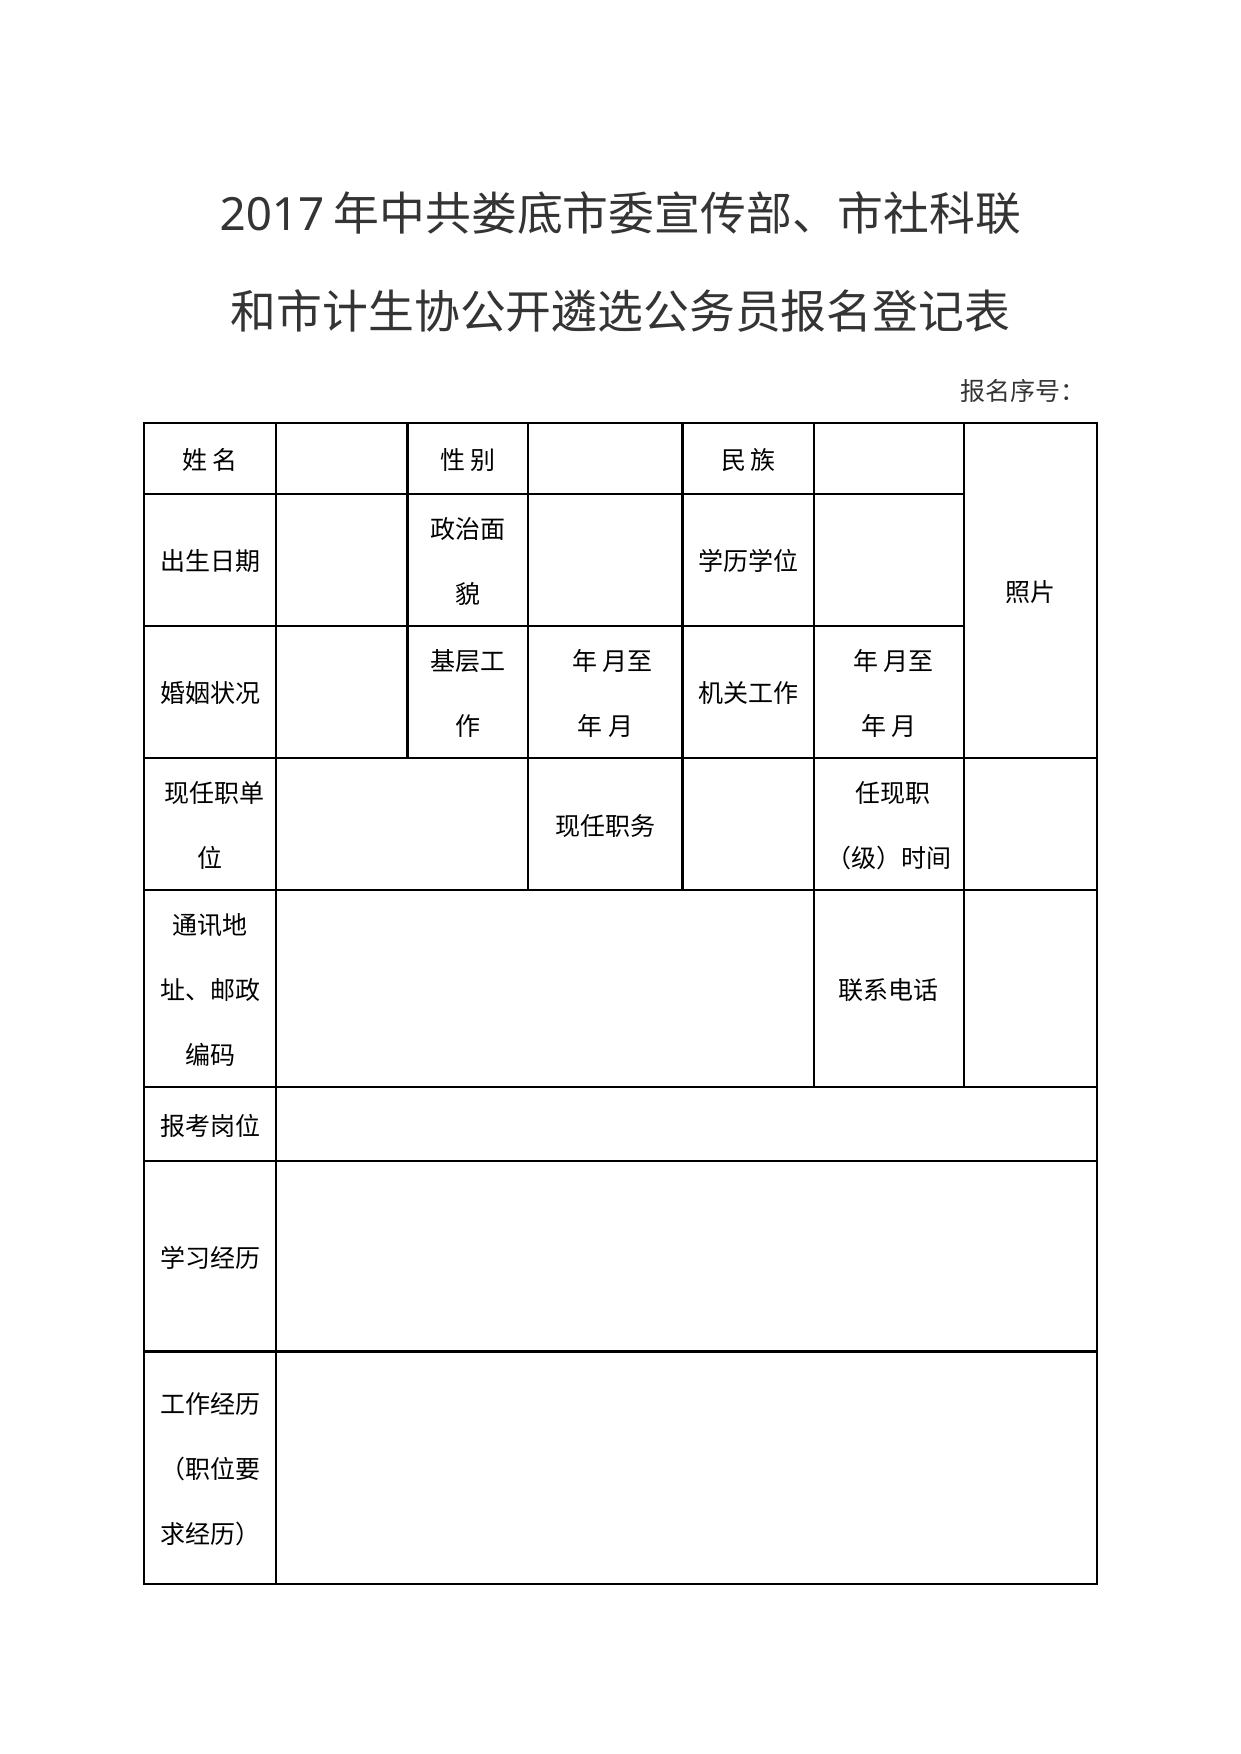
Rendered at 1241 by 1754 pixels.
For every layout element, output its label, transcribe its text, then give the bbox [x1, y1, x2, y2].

table_cell 年 月至 年 月 [529, 627, 681, 757]
table_cell 现任职务 [529, 759, 681, 889]
table_cell 基层工作 [409, 627, 527, 757]
table_cell [815, 495, 963, 625]
table_cell [684, 759, 813, 889]
table_cell 婚姻状况 [145, 627, 275, 757]
table_cell 机关工作 [684, 627, 813, 757]
table_cell [277, 1088, 1096, 1160]
table_header 2017年中共娄底市委宣传部、市社科联 和市计生协公开遴选公务员报名登记表 报名序号： [144, 162, 1097, 422]
table_cell [277, 1162, 1096, 1350]
table_cell [277, 495, 406, 625]
table_cell [965, 759, 1096, 889]
table_cell 年 月至 年 月 [815, 627, 963, 757]
table_cell 学历学位 [684, 495, 813, 625]
table_cell [277, 627, 406, 757]
table_cell 民 族 [684, 424, 813, 493]
table_cell 政治面貌 [409, 495, 527, 625]
table_cell 现任职单位 [145, 759, 275, 889]
table_cell [965, 891, 1096, 1086]
table_cell 任现职（级）时间 [815, 759, 963, 889]
table_cell 报考岗位 [145, 1088, 275, 1160]
table_cell 性 别 [409, 424, 527, 493]
table_cell [529, 424, 681, 493]
table_cell [277, 1353, 1096, 1583]
table_cell [277, 424, 406, 493]
table_cell 出生日期 [145, 495, 275, 625]
table_cell [815, 424, 963, 493]
table_cell [277, 759, 527, 889]
table_cell 工作经历（职位要求经历） [145, 1353, 275, 1583]
table_cell 通讯地址、邮政编码 [145, 891, 275, 1086]
table_cell [277, 891, 813, 1086]
table_cell 学习经历 [145, 1162, 275, 1350]
table_cell 姓 名 [145, 424, 275, 493]
table_cell 联系电话 [815, 891, 963, 1086]
table_cell 照片 [965, 424, 1096, 757]
table_cell [529, 495, 681, 625]
